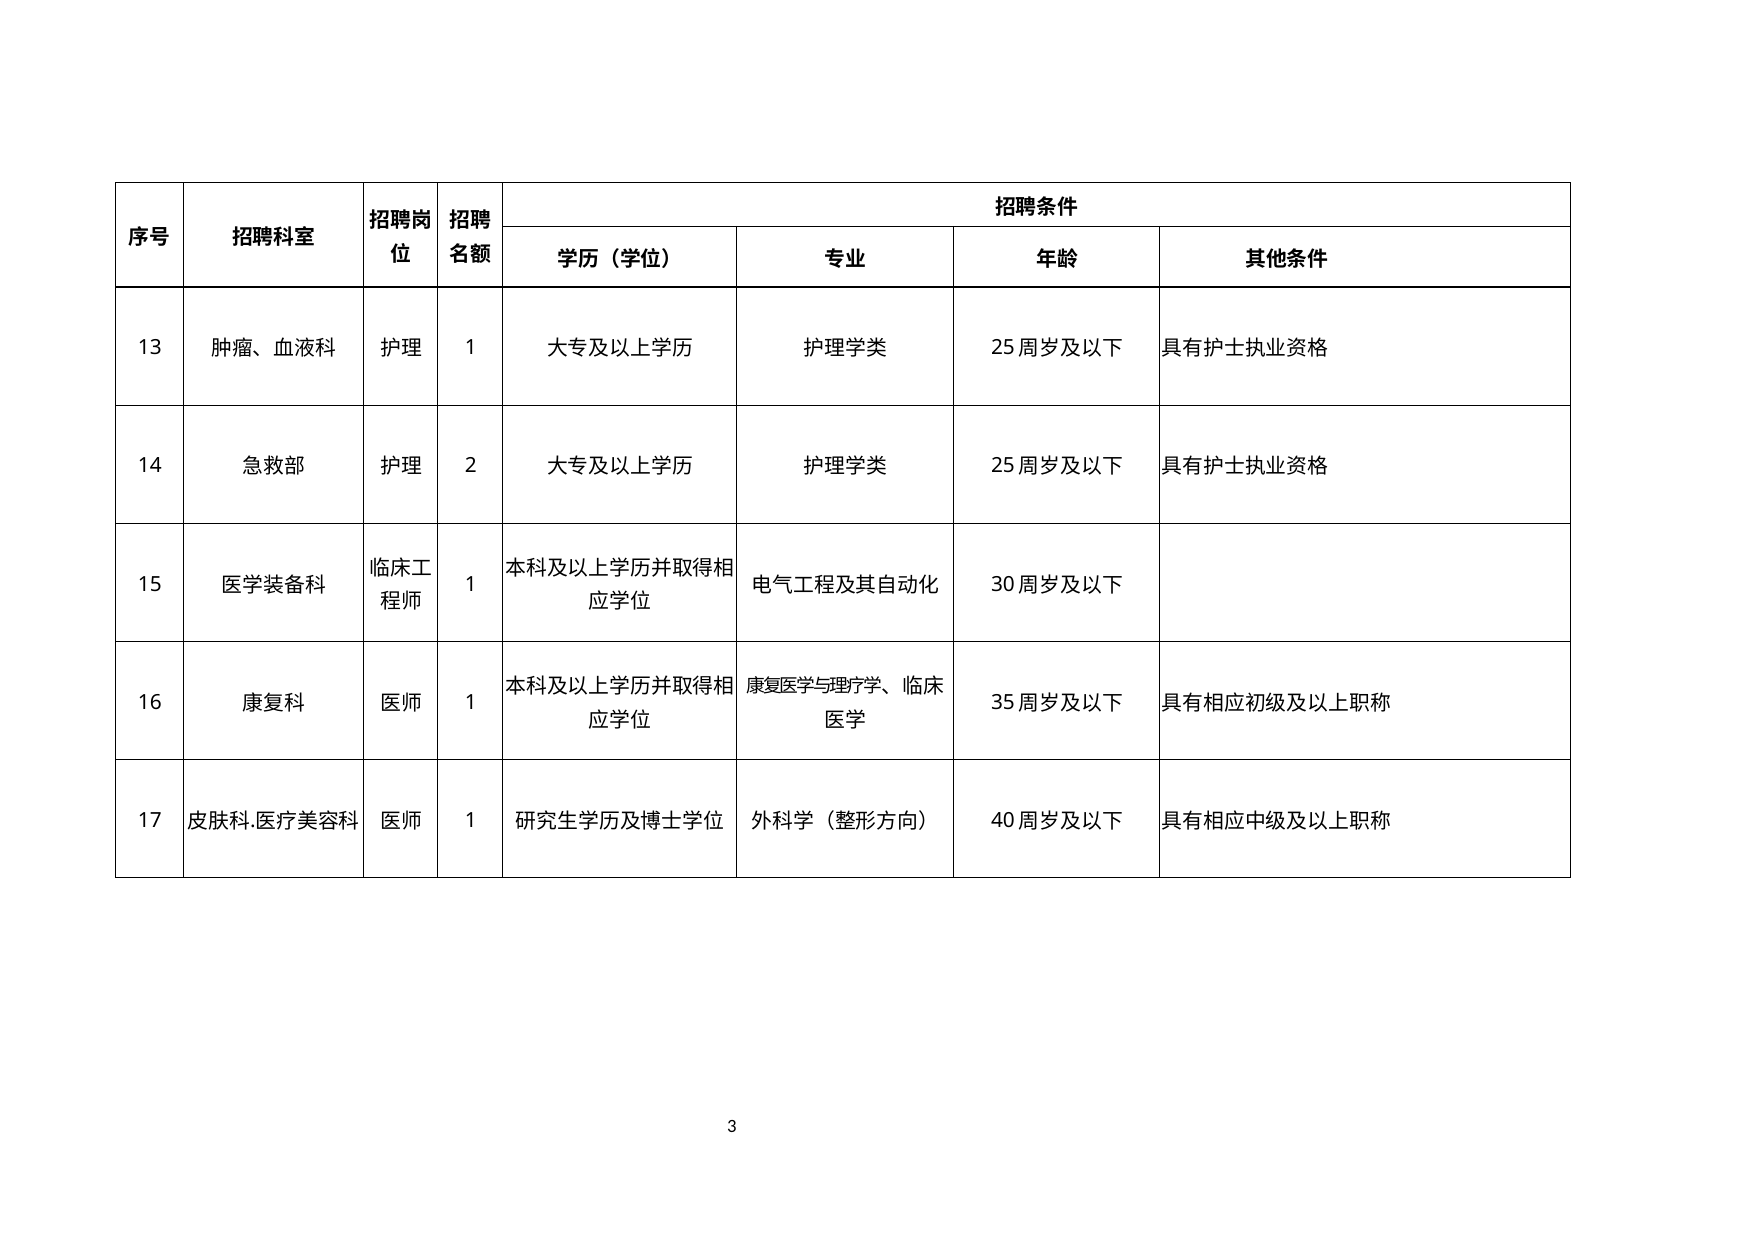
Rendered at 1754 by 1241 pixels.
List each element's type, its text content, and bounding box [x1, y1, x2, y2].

table_cell 35周岁及以下 [954, 642, 1159, 759]
table_cell 30周岁及以下 [954, 524, 1159, 641]
table_cell 其他条件 [1160, 227, 1570, 286]
table_cell 临床工程师 [364, 524, 437, 641]
table_cell 大专及以上学历 [503, 288, 736, 404]
table_cell 16 [116, 642, 183, 759]
table_cell 护理学类 [737, 288, 953, 404]
table_cell 2 [438, 406, 502, 523]
table_cell 外科学（整形方向） [737, 760, 953, 877]
table_cell 皮肤科.医疗美容科 [184, 760, 363, 877]
table_cell 护理 [364, 288, 437, 404]
table_cell 医师 [364, 642, 437, 759]
table_cell 急救部 [184, 406, 363, 523]
table_cell 1 [438, 524, 502, 641]
table_cell 25周岁及以下 [954, 288, 1159, 404]
table_cell 康复医学与理疗学、临床医学 [737, 642, 953, 759]
table_cell 学历（学位） [503, 227, 736, 286]
table_cell 15 [116, 524, 183, 641]
table_header 招聘岗位 [364, 183, 437, 286]
table_cell 本科及以上学历并取得相应学位 [503, 642, 736, 759]
table_cell 大专及以上学历 [503, 406, 736, 523]
table_cell 护理学类 [737, 406, 953, 523]
table_cell 1 [438, 288, 502, 404]
table_cell 年龄 [954, 227, 1159, 286]
table_cell 1 [438, 642, 502, 759]
table_cell 具有护士执业资格 [1160, 406, 1570, 523]
table_cell 1 [438, 760, 502, 877]
table_cell 具有相应中级及以上职称 [1160, 760, 1570, 877]
table_cell 肿瘤、血液科 [184, 288, 363, 404]
table_cell 14 [116, 406, 183, 523]
table_cell 40周岁及以下 [954, 760, 1159, 877]
table_header 序号 [116, 183, 183, 286]
table_cell [1160, 524, 1570, 641]
table_header 招聘条件 [503, 183, 1570, 226]
table_cell 25周岁及以下 [954, 406, 1159, 523]
table_cell 护理 [364, 406, 437, 523]
table_cell 电气工程及其自动化 [737, 524, 953, 641]
table_cell 研究生学历及博士学位 [503, 760, 736, 877]
table_cell 专业 [737, 227, 953, 286]
table_cell 13 [116, 288, 183, 404]
table_cell 医师 [364, 760, 437, 877]
table_cell 具有相应初级及以上职称 [1160, 642, 1570, 759]
table_cell 17 [116, 760, 183, 877]
table_cell 具有护士执业资格 [1160, 288, 1570, 404]
table_cell 医学装备科 [184, 524, 363, 641]
table_header 招聘名额 [438, 183, 502, 286]
table_cell 康复科 [184, 642, 363, 759]
table_cell 本科及以上学历并取得相应学位 [503, 524, 736, 641]
table_header 招聘科室 [184, 183, 363, 286]
